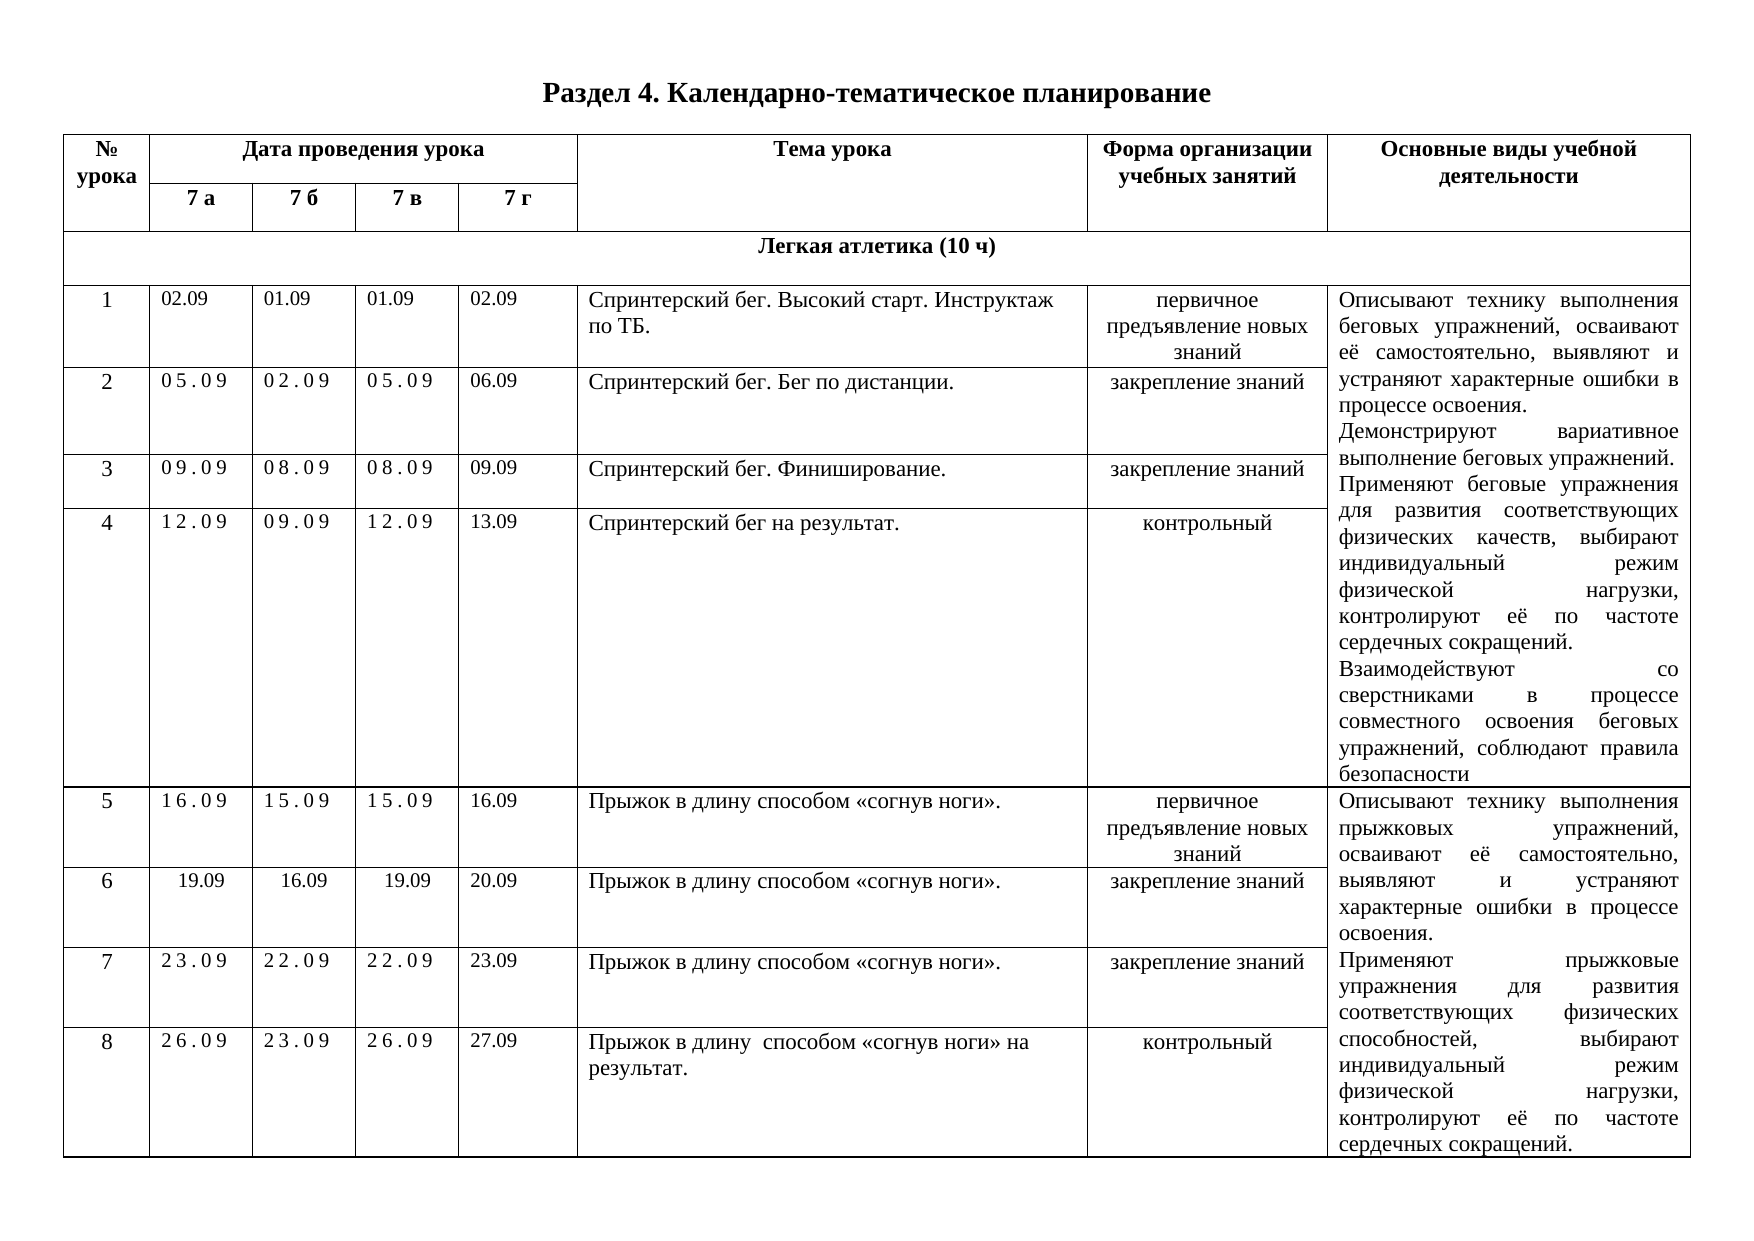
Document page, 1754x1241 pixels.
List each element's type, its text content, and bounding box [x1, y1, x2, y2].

table_cell 22.09 [356, 948, 458, 1027]
table_cell контрольный [1088, 509, 1327, 786]
table_cell 01.09 [356, 286, 458, 367]
table_cell 5 [64, 788, 149, 867]
table_cell Прыжок в длину способом «согнув ноги». [578, 868, 1087, 947]
table_cell 27.09 [459, 1028, 577, 1156]
table_cell закрепление знаний [1088, 868, 1327, 947]
table_cell контрольный [1088, 1028, 1327, 1156]
table_cell 23.09 [459, 948, 577, 1027]
table_header Дата проведения урока [150, 135, 577, 183]
table_cell 06.09 [459, 368, 577, 454]
table_cell первичное предъявление новых знаний [1088, 788, 1327, 867]
table_cell 7 б [253, 184, 355, 231]
table_cell 05.09 [356, 368, 458, 454]
table_cell 09.09 [150, 455, 252, 508]
table_cell Спринтерский бег. Финиширование. [578, 455, 1087, 508]
table_cell 19.09 [150, 868, 252, 947]
table_cell Описывают технику выполнения прыжковых упражнений, осваивают её самостоятельно, выявляют и устраняют характерные ошибки в процессе освоения. Применяют прыжковые упражнения для развития соответствующих физических способностей, выбирают индивидуальный режим физической нагрузки, контролируют её по частоте сердечных сокращений. Взаимодействуют со сверстниками в процессе совместного освоения прыжковых упражнений, соблюдают правила безопасности [1328, 788, 1690, 1156]
text Раздел 4. Календарно-тематическое планирование [75, 75, 1679, 108]
table_header Форма организации учебных занятий [1088, 135, 1327, 231]
table_cell 02.09 [253, 368, 355, 454]
table_cell 26.09 [356, 1028, 458, 1156]
table_cell 7 а [150, 184, 252, 231]
table_cell 08.09 [356, 455, 458, 508]
table_cell 22.09 [253, 948, 355, 1027]
table_cell 3 [64, 455, 149, 508]
table_cell закрепление знаний [1088, 948, 1327, 1027]
table_cell 01.09 [253, 286, 355, 367]
table_cell 13.09 [459, 509, 577, 786]
table_cell 7 в [356, 184, 458, 231]
table_cell Описывают технику выполнения беговых упражнений, осваивают её самостоятельно, выявляют и устраняют характерные ошибки в процессе освоения. Демонстрируют вариативное выполнение беговых упражнений. Применяют беговые упражнения для развития соответствующих физических качеств, выбирают индивидуальный режим физической нагрузки, контролируют её по частоте сердечных сокращений. Взаимодействуют со сверстниками в процессе совместного освоения беговых упражнений, соблюдают правила безопасности [1328, 286, 1690, 786]
table_cell 12.09 [150, 509, 252, 786]
table_cell Спринтерский бег на результат. [578, 509, 1087, 786]
table_cell 15.09 [356, 788, 458, 867]
table_cell 12.09 [356, 509, 458, 786]
table_cell 20.09 [459, 868, 577, 947]
table_cell 16.09 [253, 868, 355, 947]
table_cell 05.09 [150, 368, 252, 454]
table_cell 23.09 [150, 948, 252, 1027]
table_cell Прыжок в длину способом «согнув ноги». [578, 788, 1087, 867]
table_cell закрепление знаний [1088, 368, 1327, 454]
table_cell 26.09 [150, 1028, 252, 1156]
table_cell 8 [64, 1028, 149, 1156]
table_cell 19.09 [356, 868, 458, 947]
table_cell 23.09 [253, 1028, 355, 1156]
table_header Основные виды учебной деятельности [1328, 135, 1690, 231]
table_cell 7 г [459, 184, 577, 231]
table_cell 02.09 [150, 286, 252, 367]
table_cell 15.09 [253, 788, 355, 867]
table_cell 1 [64, 286, 149, 367]
table_cell закрепление знаний [1088, 455, 1327, 508]
table_cell Спринтерский бег. Высокий старт. Инструктаж по ТБ. [578, 286, 1087, 367]
table_cell 09.09 [253, 509, 355, 786]
table_cell 7 [64, 948, 149, 1027]
table_cell 09.09 [459, 455, 577, 508]
table_cell 2 [64, 368, 149, 454]
table_header Тема урока [578, 135, 1087, 231]
table_cell 6 [64, 868, 149, 947]
table_cell Спринтерский бег. Бег по дистанции. [578, 368, 1087, 454]
table_cell 4 [64, 509, 149, 786]
table_cell Легкая атлетика (10 ч) [64, 232, 1690, 285]
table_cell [578, 1028, 1087, 1156]
table_cell первичное предъявление новых знаний [1088, 286, 1327, 367]
table_cell 16.09 [150, 788, 252, 867]
table_header № урока [64, 135, 149, 231]
table_cell Прыжок в длину способом «согнув ноги». [578, 948, 1087, 1027]
table_cell 16.09 [459, 788, 577, 867]
table_cell 08.09 [253, 455, 355, 508]
table_cell 02.09 [459, 286, 577, 367]
